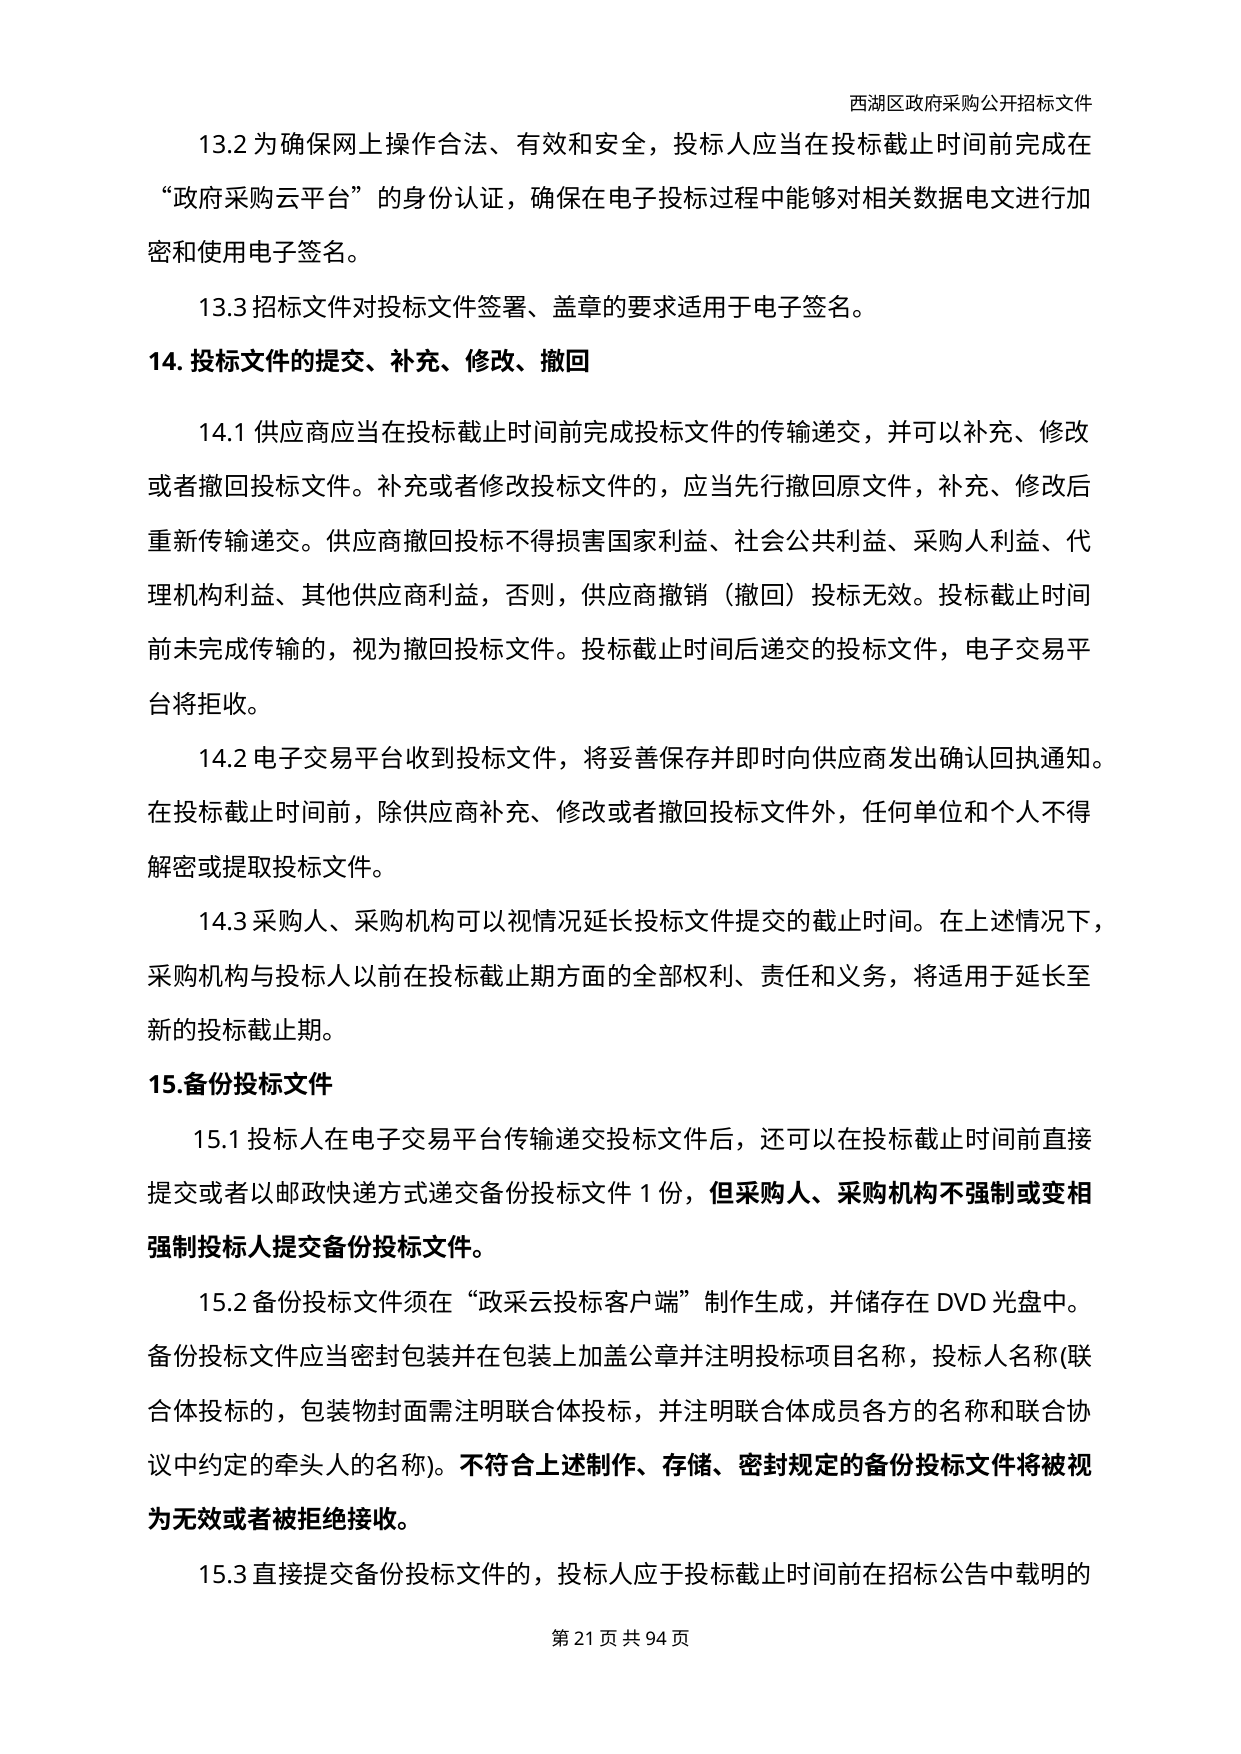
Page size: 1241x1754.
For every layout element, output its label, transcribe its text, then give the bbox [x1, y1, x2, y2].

text 13.2为确保网上操作合法、有效和安全，投标人应当在投标截止时间前完成在“政府采购云平台”的身份认证，确保在电子投标过程中能够对相关数据电文进行加密和使用电子签名。 [148, 124, 1092, 269]
text 14.1 供应商应当在投标截止时间前完成投标文件的传输递交，并可以补充、修改或者撤回投标文件。补充或者修改投标文件的，应当先行撤回原文件，补充、修改后重新传输递交。供应商撤回投标不得损害国家利益、社会公共利益、采购人利益、代理机构利益、其他供应商利益，否则，供应商撤销（撤回）投标无效。投标截止时间前未完成传输的，视为撤回投标文件。投标截止时间后递交的投标文件，电子交易平台将拒收。 [148, 412, 1092, 720]
text 13.3招标文件对投标文件签署、盖章的要求适用于电子签名。 [148, 287, 1092, 323]
text 15.备份投标文件 [148, 1065, 1092, 1101]
text 14.2电子交易平台收到投标文件，将妥善保存并即时向供应商发出确认回执通知。在投标截止时间前，除供应商补充、修改或者撤回投标文件外，任何单位和个人不得解密或提取投标文件。 [148, 738, 1092, 883]
text 15.1投标人在电子交易平台传输递交投标文件后，还可以在投标截止时间前直接提交或者以邮政快递方式递交备份投标文件1份，但采购人、采购机构不强制或变相强制投标人提交备份投标文件。 [148, 1119, 1092, 1264]
text 14.3采购人、采购机构可以视情况延长投标文件提交的截止时间。在上述情况下，采购机构与投标人以前在投标截止期方面的全部权利、责任和义务，将适用于延长至新的投标截止期。 [148, 902, 1092, 1047]
text 14. 投标文件的提交、补充、修改、撤回 [148, 342, 1092, 378]
text 15.2备份投标文件须在“政采云投标客户端”制作生成，并储存在DVD光盘中。备份投标文件应当密封包装并在包装上加盖公章并注明投标项目名称，投标人名称(联合体投标的，包装物封面需注明联合体投标，并注明联合体成员各方的名称和联合协议中约定的牵头人的名称)。不符合上述制作、存储、密封规定的备份投标文件将被视为无效或者被拒绝接收。 [148, 1282, 1092, 1536]
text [148, 1554, 1092, 1590]
